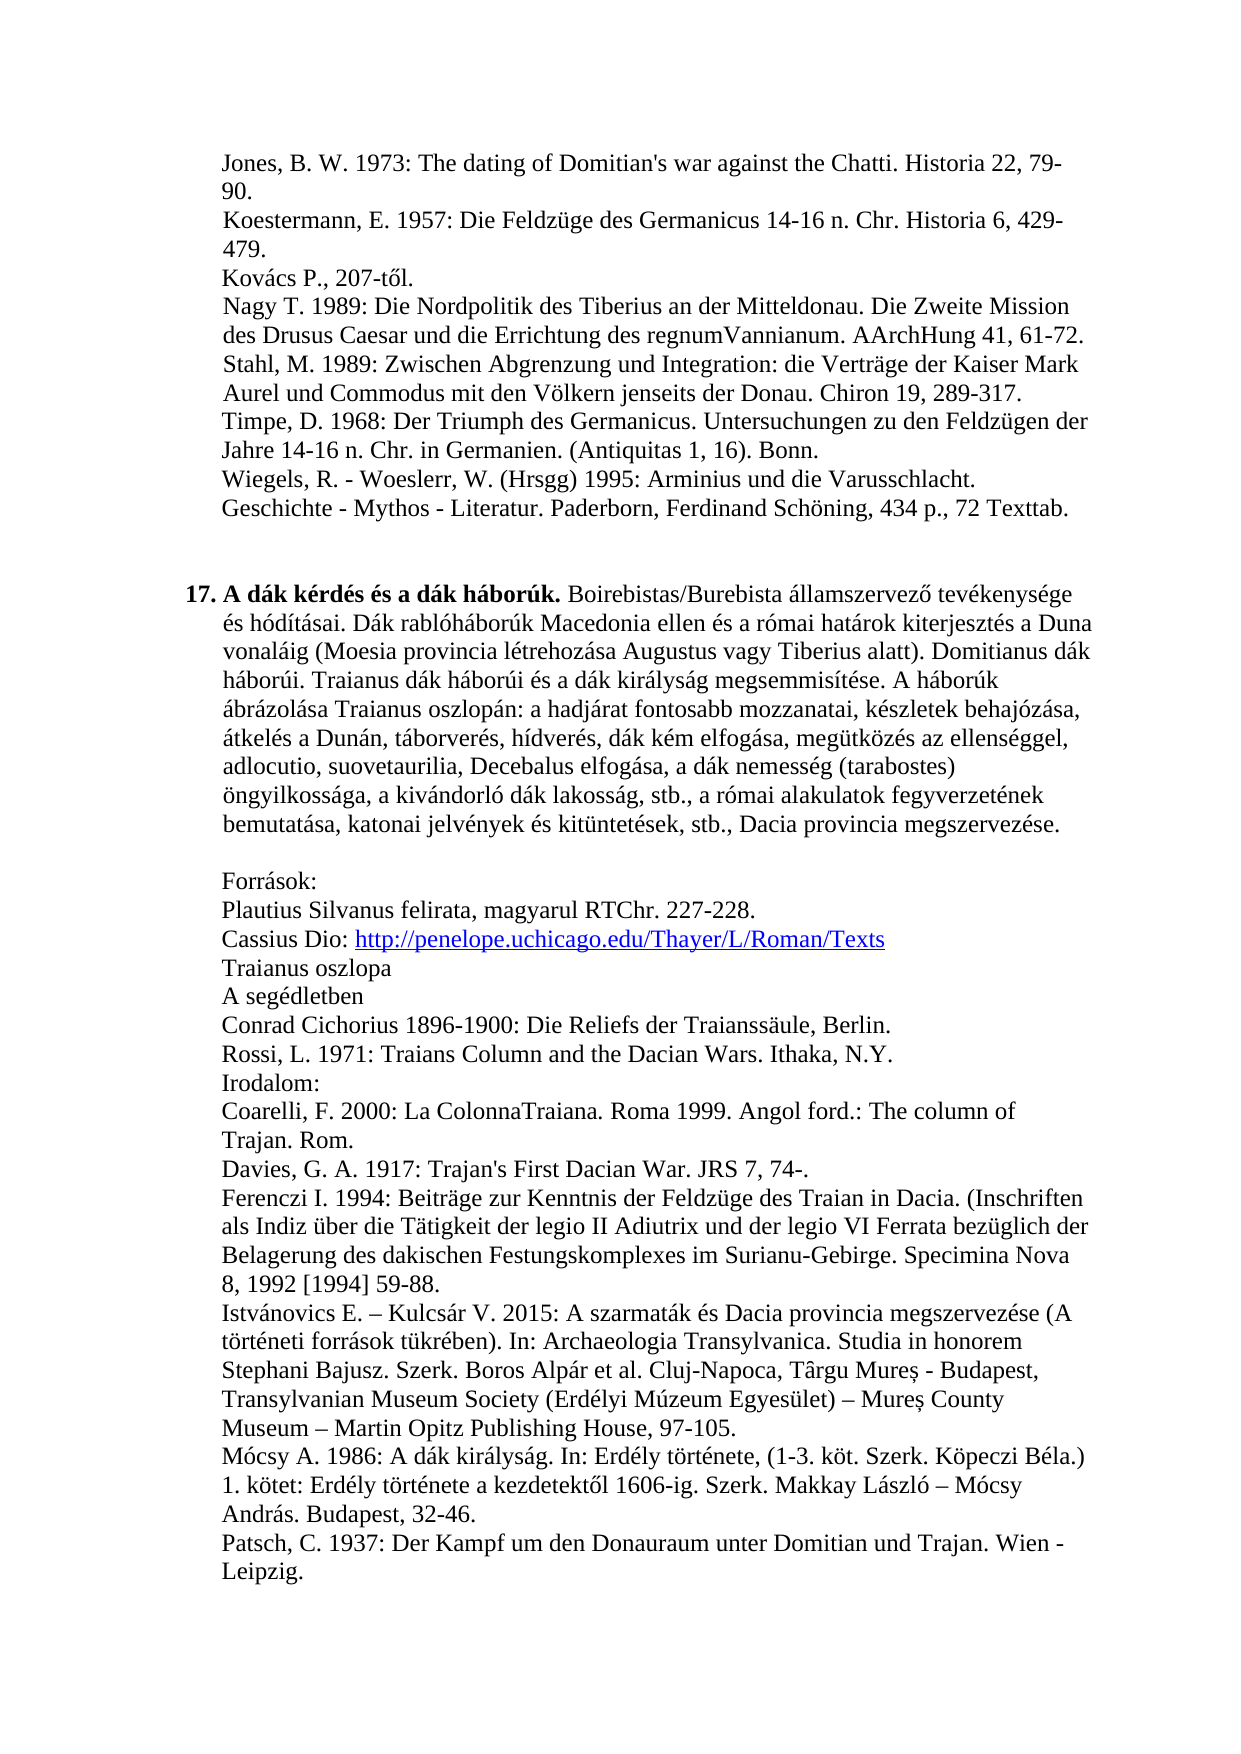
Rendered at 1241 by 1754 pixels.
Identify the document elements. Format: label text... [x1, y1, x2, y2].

text Rossi, L. 1971: Traians Column and the Dacian Wars. Ithaka, N.Y. [221, 1039, 1093, 1068]
text Wiegels, R. - Woeslerr, W. (Hrsgg) 1995: Arminius und die Varusschlacht. Geschichte - Mythos - Literatur. Paderborn, Ferdinand Schöning, 434 p., 72 Texttab. [221, 464, 1093, 521]
text Timpe, D. 1968: Der Triumph des Germanicus. Untersuchungen zu den Feldzügen der Jahre 14-16 n. Chr. in Germanien. (Antiquitas 1, 16). Bonn. [221, 406, 1093, 464]
text Cassius Dio: http://penelope.uchicago.edu/Thayer/L/Roman/Texts [221, 924, 1093, 953]
text Koestermann, E. 1957: Die Feldzüge des Germanicus 14-16 n. Chr. Historia 6, 429-479. [223, 205, 1093, 263]
text Jones, B. W. 1973: The dating of Domitian's war against the Chatti. Historia 22, 79-90. [221, 148, 1093, 205]
text Plautius Silvanus felirata, magyarul RTChr. 227-228. [221, 895, 1093, 924]
text Irodalom: [221, 1068, 1093, 1096]
text Nagy T. 1989: Die Nordpolitik des Tiberius an der Mitteldonau. Die Zweite Mission des Drusus Caesar und die Errichtung des regnumVannianum. AArchHung 41, 61-72. [223, 291, 1093, 349]
text Mócsy A. 1986: A dák királyság. In: Erdély története, (1-3. köt. Szerk. Köpeczi Béla.) 1. kötet: Erdély története a kezdetektől 1606-ig. Szerk. Makkay László – Mócsy András. Budapest, 32-46. [221, 1441, 1093, 1528]
text Conrad Cichorius 1896-1900: Die Reliefs der Traianssäule, Berlin. [221, 1010, 1093, 1039]
text A segédletben [221, 981, 1093, 1010]
text Patsch, C. 1937: Der Kampf um den Donauraum unter Domitian und Trajan. Wien - Leipzig. [221, 1528, 1093, 1585]
text Ferenczi I. 1994: Beiträge zur Kenntnis der Feldzüge des Traian in Dacia. (Inschriften als Indiz über die Tätigkeit der legio II Adiutrix und der legio VI Ferrata bezüglich der Belagerung des dakischen Festungskomplexes im Surianu-Gebirge. Specimina Nova 8, 1992 [1994] 59-88. [221, 1183, 1093, 1298]
list A dák kérdés és a dák háborúk. Boirebistas/Burebista államszervező tevékenysége és hódításai. Dák rablóháborúk Macedonia ellen és a római határok kiterjesztés a Duna vonaláig (Moesia provincia létrehozása Augustus vagy Tiberius alatt). Domitianus dák háborúi. Traianus dák háborúi és a dák királyság megsemmisítése. A háborúk ábrázolása Traianus oszlopán: a hadjárat fontosabb mozzanatai, készletek behajózása, átkelés a Dunán, táborverés, hídverés, dák kém elfogása, megütközés az ellenséggel, adlocutio, suovetaurilia, Decebalus elfogása, a dák nemesség (tarabostes) öngyilkossága, a kivándorló dák lakosság, stb., a római alakulatok fegyverzetének bemutatása, katonai jelvények és kitüntetések, stb., Dacia provincia megszervezése. [185, 579, 1093, 838]
text Istvánovics E. – Kulcsár V. 2015: A szarmaták és Dacia provincia megszervezése (A történeti források tükrében). In: Archaeologia Transylvanica. Studia in honorem Stephani Bajusz. Szerk. Boros Alpár et al. Cluj-Napoca, Tȃrgu Mureș - Budapest, Transylvanian Museum Society (Erdélyi Múzeum Egyesület) – Mureș County Museum – Martin Opitz Publishing House, 97-105. [221, 1298, 1093, 1441]
text Stahl, M. 1989: Zwischen Abgrenzung und Integration: die Verträge der Kaiser Mark Aurel und Commodus mit den Völkern jenseits der Donau. Chiron 19, 289-317. [223, 349, 1093, 406]
text Coarelli, F. 2000: La ColonnaTraiana. Roma 1999. Angol ford.: The column of Trajan. Rom. [221, 1096, 1093, 1154]
text Források: [221, 866, 1093, 895]
text Kovács P., 207-től. [221, 263, 1093, 291]
text Traianus oszlopa [221, 953, 1093, 981]
text Davies, G. A. 1917: Trajan's First Dacian War. JRS 7, 74-. [221, 1154, 1093, 1183]
